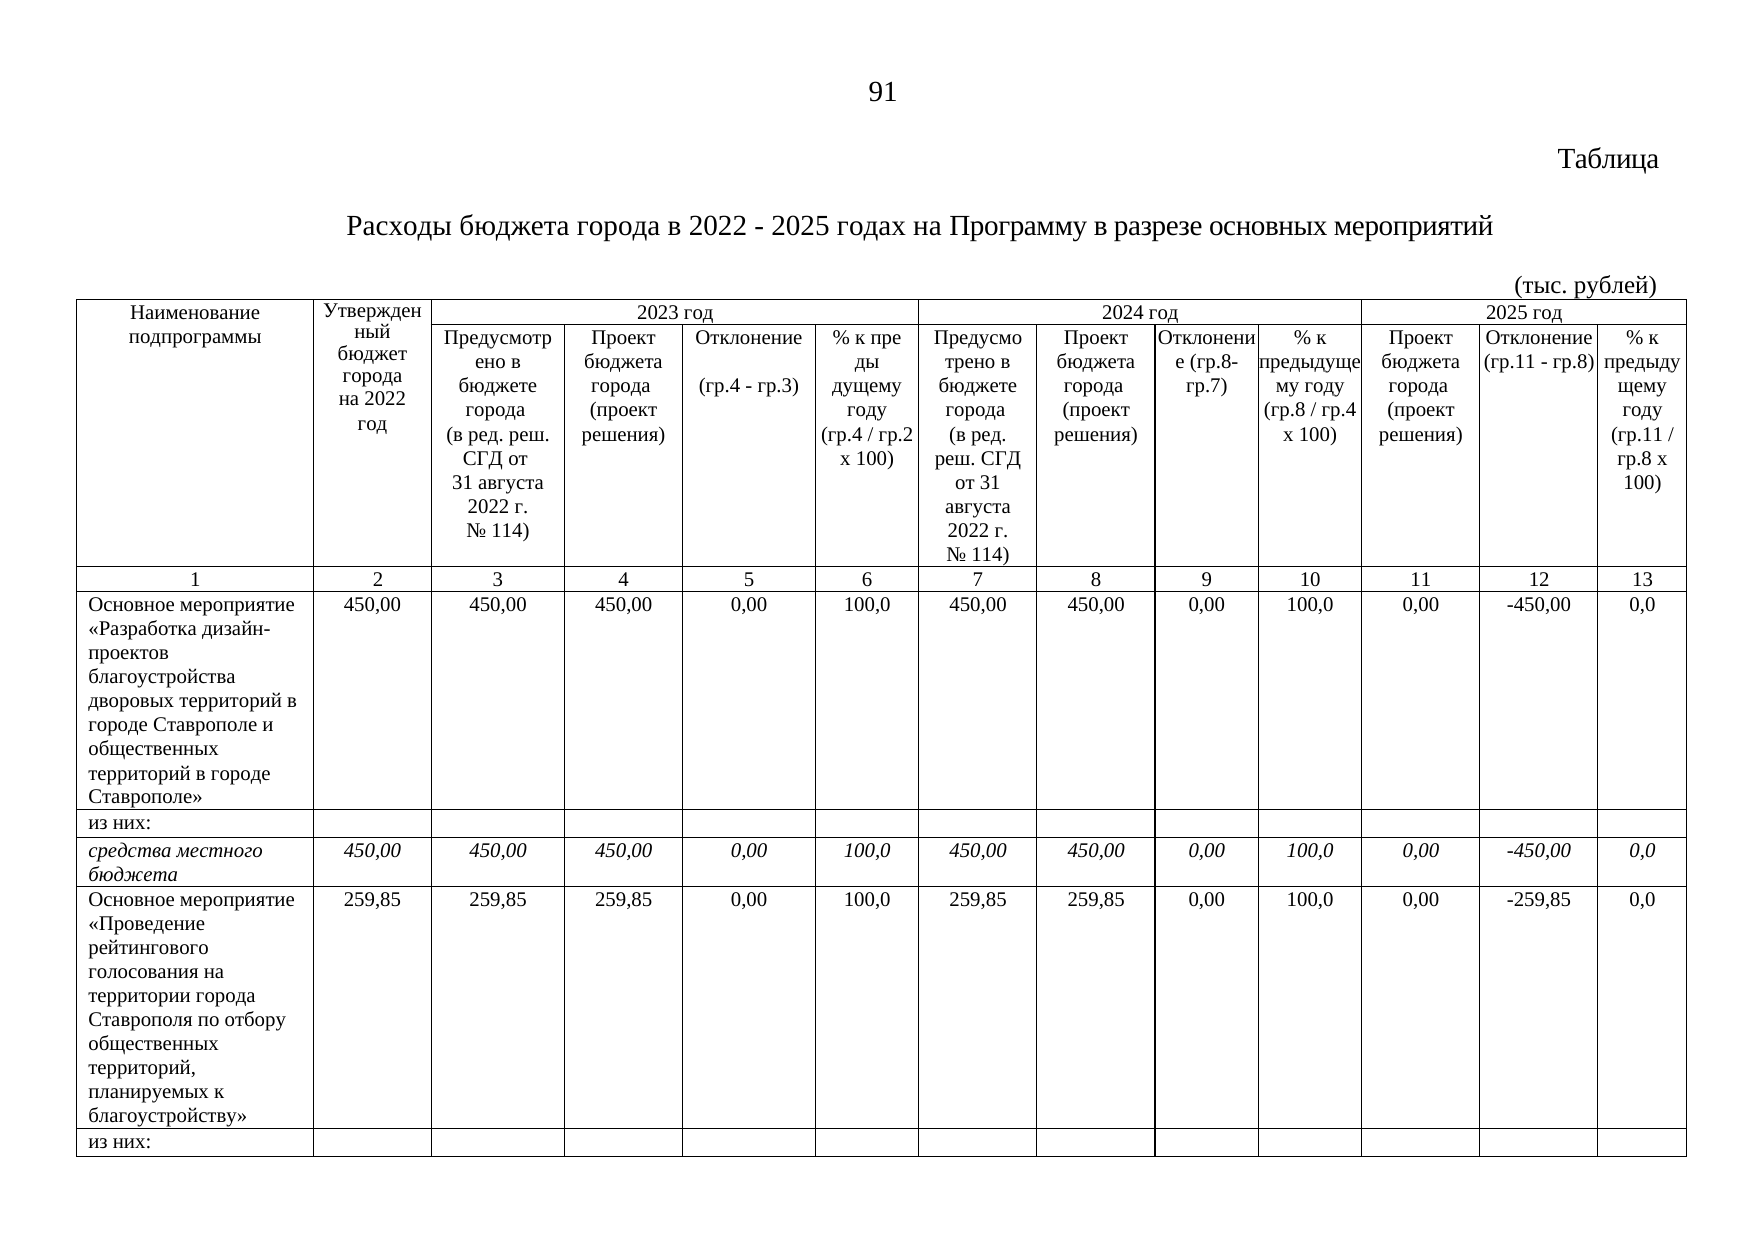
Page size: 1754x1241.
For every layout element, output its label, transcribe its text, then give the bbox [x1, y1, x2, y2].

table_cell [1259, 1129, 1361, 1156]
text Таблица [106, 141, 1659, 174]
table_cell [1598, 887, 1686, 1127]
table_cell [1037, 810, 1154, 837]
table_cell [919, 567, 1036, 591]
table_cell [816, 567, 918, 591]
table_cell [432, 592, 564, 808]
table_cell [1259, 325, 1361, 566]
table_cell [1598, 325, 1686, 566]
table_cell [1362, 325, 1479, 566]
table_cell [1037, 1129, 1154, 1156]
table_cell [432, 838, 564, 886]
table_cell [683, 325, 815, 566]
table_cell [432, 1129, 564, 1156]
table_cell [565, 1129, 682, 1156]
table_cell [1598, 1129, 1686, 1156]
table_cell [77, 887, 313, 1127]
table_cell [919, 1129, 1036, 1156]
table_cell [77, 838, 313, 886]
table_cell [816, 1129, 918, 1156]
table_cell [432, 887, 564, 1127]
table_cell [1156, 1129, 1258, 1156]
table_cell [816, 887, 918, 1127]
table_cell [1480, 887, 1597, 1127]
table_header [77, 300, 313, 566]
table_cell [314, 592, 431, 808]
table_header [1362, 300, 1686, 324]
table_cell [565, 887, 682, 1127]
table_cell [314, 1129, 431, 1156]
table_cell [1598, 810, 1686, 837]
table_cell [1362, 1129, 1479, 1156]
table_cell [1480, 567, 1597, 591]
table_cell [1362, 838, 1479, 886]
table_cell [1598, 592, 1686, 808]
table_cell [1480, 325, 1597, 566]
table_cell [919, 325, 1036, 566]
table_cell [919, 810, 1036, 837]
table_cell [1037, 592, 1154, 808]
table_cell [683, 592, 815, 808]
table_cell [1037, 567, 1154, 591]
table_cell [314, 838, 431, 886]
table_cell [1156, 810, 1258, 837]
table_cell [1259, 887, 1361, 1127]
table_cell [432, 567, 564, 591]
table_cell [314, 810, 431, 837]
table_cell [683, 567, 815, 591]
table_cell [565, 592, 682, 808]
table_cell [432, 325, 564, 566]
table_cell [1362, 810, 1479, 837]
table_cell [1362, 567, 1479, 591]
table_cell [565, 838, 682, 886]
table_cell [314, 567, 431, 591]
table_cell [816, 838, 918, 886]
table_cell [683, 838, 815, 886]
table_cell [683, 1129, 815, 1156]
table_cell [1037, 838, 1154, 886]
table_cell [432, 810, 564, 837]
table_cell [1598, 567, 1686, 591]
text Расходы бюджета города в 2022 - 2025 годах на Программу в разрезе основных мероприятий [106, 208, 1659, 242]
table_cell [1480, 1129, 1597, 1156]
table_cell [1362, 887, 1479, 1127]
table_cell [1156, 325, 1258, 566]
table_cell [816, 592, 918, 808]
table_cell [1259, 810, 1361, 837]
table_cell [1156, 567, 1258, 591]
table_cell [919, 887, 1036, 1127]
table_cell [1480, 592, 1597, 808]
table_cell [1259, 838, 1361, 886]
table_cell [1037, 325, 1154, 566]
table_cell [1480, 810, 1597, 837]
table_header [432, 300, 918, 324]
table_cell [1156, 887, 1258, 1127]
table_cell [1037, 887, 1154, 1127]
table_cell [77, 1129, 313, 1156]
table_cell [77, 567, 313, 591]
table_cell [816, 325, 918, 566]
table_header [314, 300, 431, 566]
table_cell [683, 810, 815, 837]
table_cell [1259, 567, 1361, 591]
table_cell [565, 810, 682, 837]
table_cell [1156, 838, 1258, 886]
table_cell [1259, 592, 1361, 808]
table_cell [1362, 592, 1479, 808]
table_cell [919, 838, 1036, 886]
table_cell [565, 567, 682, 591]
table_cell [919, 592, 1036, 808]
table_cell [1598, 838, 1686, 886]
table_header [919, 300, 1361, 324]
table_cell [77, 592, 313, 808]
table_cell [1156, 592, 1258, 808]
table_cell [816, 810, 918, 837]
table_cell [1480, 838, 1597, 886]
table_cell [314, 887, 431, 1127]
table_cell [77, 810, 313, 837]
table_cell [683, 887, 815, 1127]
text (тыс. рублей) [106, 270, 1657, 299]
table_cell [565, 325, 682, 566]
